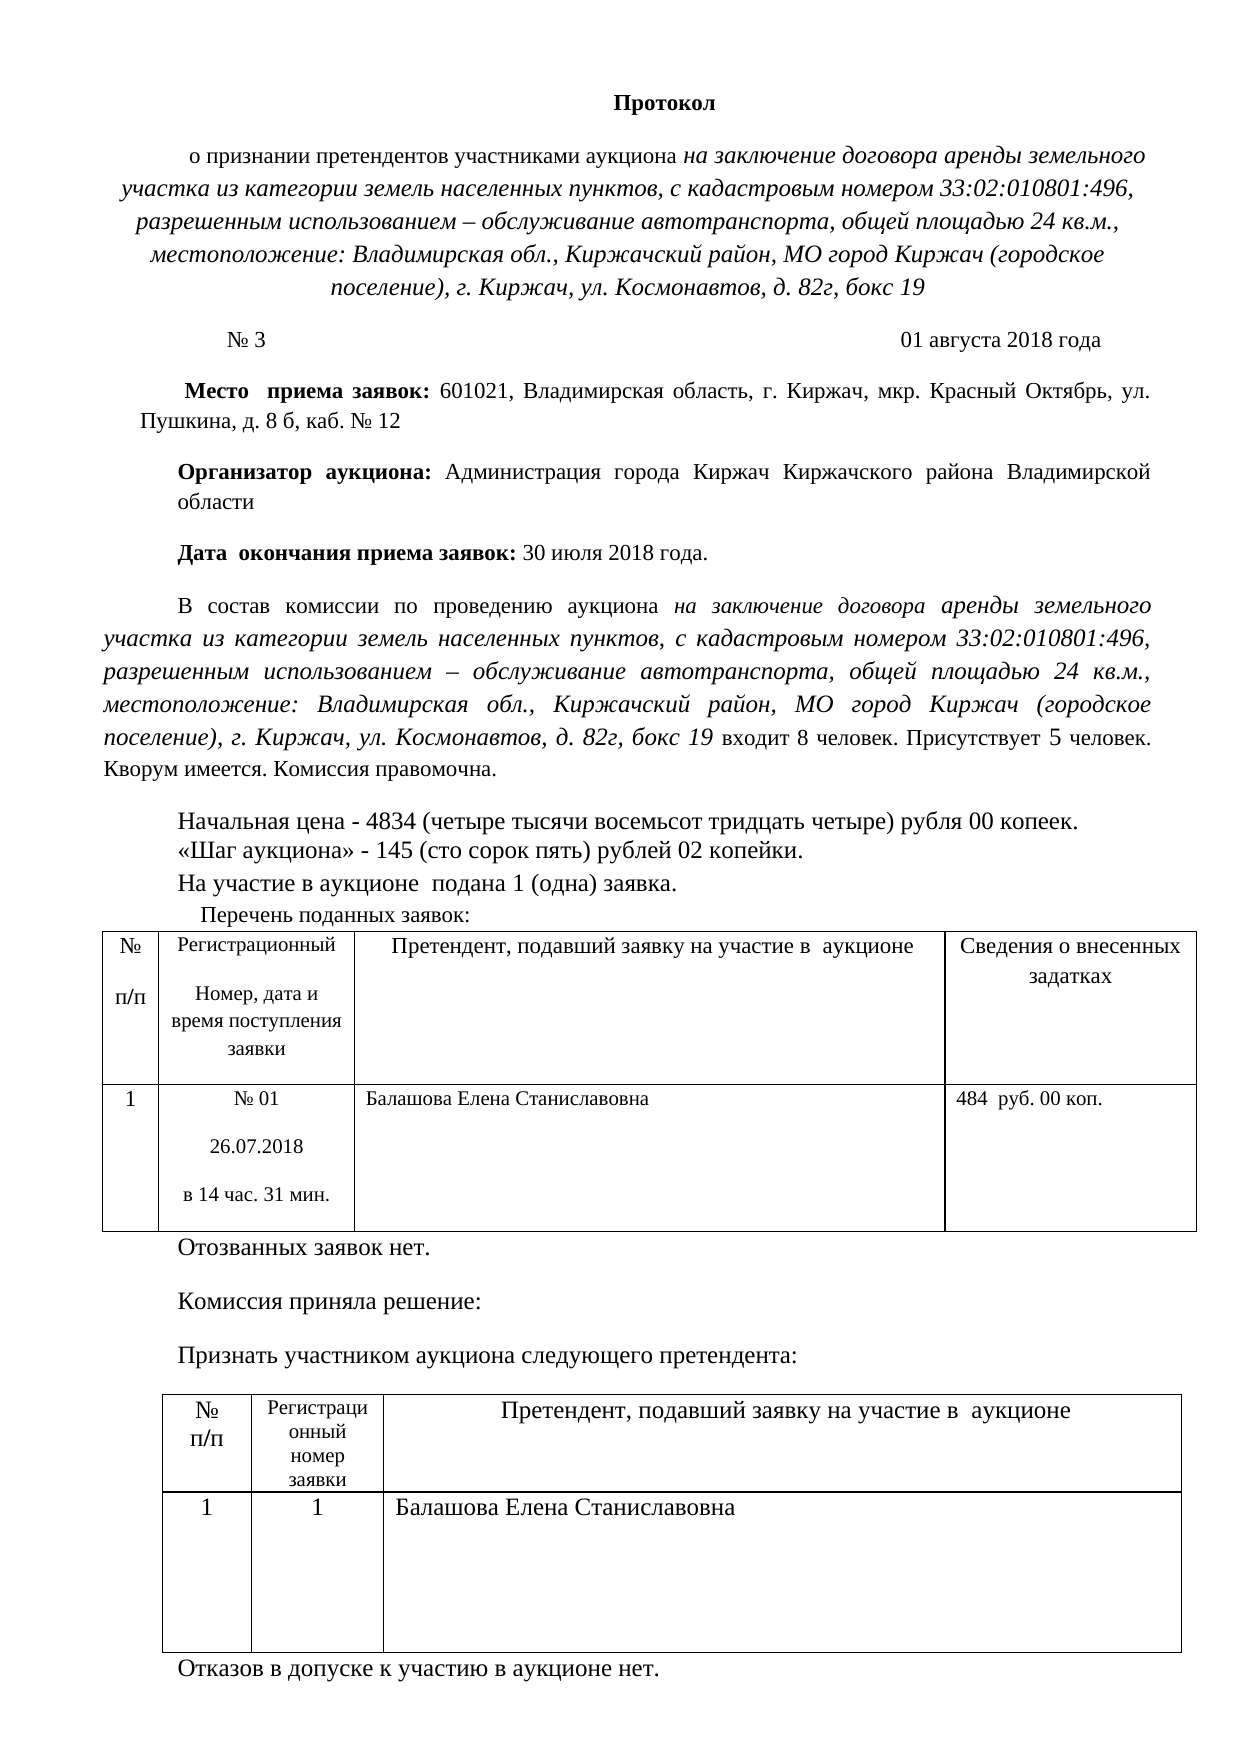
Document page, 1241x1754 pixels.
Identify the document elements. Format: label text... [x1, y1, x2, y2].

text Комиссия приняла решение: [162, 1286, 1152, 1315]
table_cell 1 [103, 1085, 158, 1231]
text В состав комиссии по проведению аукциона на заключение договора аренды земельного участка из категории земель населенных пунктов, с кадастровым номером 33:02:010801:496, разрешенным использованием – обслуживание автотранспорта, общей площадью 24 кв.м., местоположение: Владимирская обл., Киржачский район, МО город Киржач (городское поселение), г. Киржач, ул. Космонавтов, д. 82г, бокс 19 входит 8 человек. Присутствует 5 человек. Кворум имеется. Комиссия правомочна. [103, 590, 1152, 781]
table_header № п/п [163, 1395, 251, 1491]
text «Шаг аукциона» - 145 (сто сорок пять) рублей 02 копейки. [103, 835, 1152, 863]
table_cell 484 руб. 00 коп. [946, 1085, 1196, 1231]
table_header Претендент, подавший заявку на участие в аукционе [384, 1395, 1181, 1491]
text Перечень поданных заявок: [140, 901, 1152, 927]
table_header № п/п [103, 932, 158, 1084]
table_cell 1 [163, 1493, 251, 1652]
table_header Регистрационный номер заявки [252, 1395, 383, 1491]
text Отказов в допуске к участию в аукционе нет. [162, 1653, 1152, 1682]
text Признать участником аукциона следующего претендента: [162, 1340, 1152, 1368]
text Начальная цена - 4834 (четыре тысячи восемьсот тридцать четыре) рубля 00 копеек. [162, 806, 1152, 835]
text Дата окончания приема заявок: 30 июля 2018 года. [177, 539, 1152, 566]
text Отозванных заявок нет. [162, 1232, 1152, 1261]
table_cell № 01 26.07.2018 в 14 час. 31 мин. [159, 1085, 354, 1231]
table_cell 1 [252, 1493, 383, 1652]
text Протокол [102, 89, 1152, 115]
text о признании претендентов участниками аукциона на заключение договора аренды земельного участка из категории земель населенных пунктов, с кадастровым номером 33:02:010801:496, разрешенным использованием – обслуживание автотранспорта, общей площадью 24 кв.м., местоположение: Владимирская обл., Киржачский район, МО город Киржач (городское поселение), г. Киржач, ул. Космонавтов, д. 82г, бокс 19 [103, 140, 1152, 301]
table_cell Балашова Елена Станиславовна [384, 1493, 1181, 1652]
text Организатор аукциона: Администрация города Киржач Киржачского района Владимирской области [177, 458, 1152, 514]
table_cell Балашова Елена Станиславовна [355, 1085, 944, 1231]
text Место приема заявок: 601021, Владимирская область, г. Киржач, мкр. Красный Октябрь, ул. Пушкина, д. 8 б, каб. № 12 [140, 377, 1152, 433]
text № 3 01 августа 2018 года [102, 326, 1152, 352]
text На участие в аукционе подана 1 (одна) заявка. [103, 868, 1152, 896]
table_header Регистрационный Номер, дата и время поступления заявки [159, 932, 354, 1084]
table_header Претендент, подавший заявку на участие в аукционе [355, 932, 944, 1084]
table_header Сведения о внесенных задатках [946, 932, 1196, 1084]
